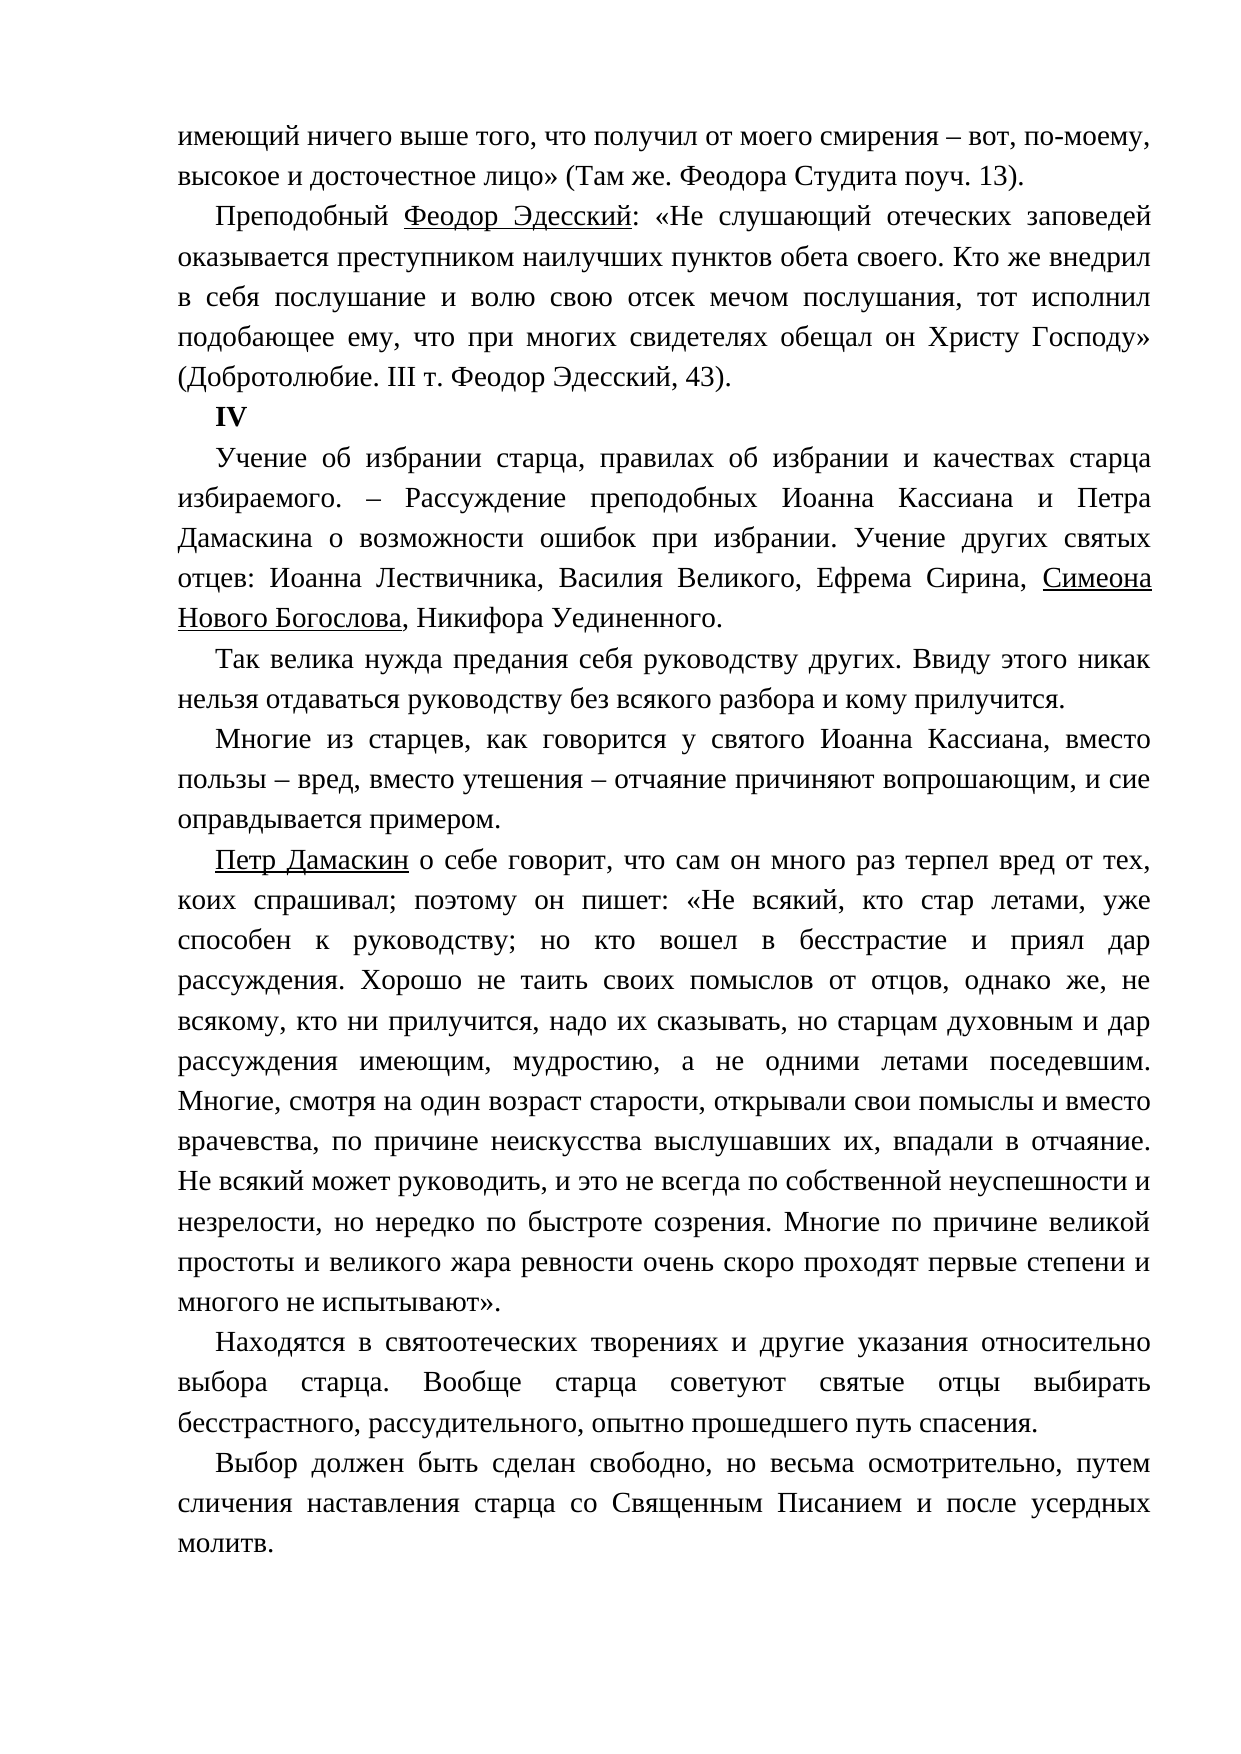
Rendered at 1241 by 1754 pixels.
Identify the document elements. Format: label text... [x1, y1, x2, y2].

text IV [177, 399, 1152, 433]
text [177, 118, 1152, 192]
text Учение об избрании старца, правилах об избрании и качествах старца избираемого. – Рассуждение преподобных Иоанна Кассиана и Петра Дамаскина о возможности ошибок при избрании. Учение других святых отцев: Иоанна Лествичника, Василия Великого, Ефрема Сирина, Симеона Нового Богослова, Никифора Уединенного. [177, 440, 1152, 634]
text Выбор должен быть сделан свободно, но весьма осмотрительно, путем сличения наставления старца со Священным Писанием и после усердных молитв. [177, 1445, 1152, 1559]
text Так велика нужда предания себя руководству других. Ввиду этого никак нельзя отдаваться руководству без всякого разбора и кому прилучится. [177, 641, 1152, 714]
text Преподобный Феодор Эдесский: «Не слушающий отеческих заповедей оказывается преступником наилучших пунктов обета своего. Кто же внедрил в себя послушание и волю свою отсек мечом послушания, тот исполнил подобающее ему, что при многих свидетелях обещал он Христу Господу» (Добротолюбие. III т. Феодор Эдесский, 43). [177, 198, 1152, 393]
text Находятся в святоотеческих творениях и другие указания относительно выбора старца. Вообще старца советуют святые отцы выбирать бесстрастного, рассудительного, опытно прошедшего путь спасения. [177, 1324, 1152, 1438]
text Многие из старцев, как говорится у святого Иоанна Кассиана, вместо пользы – вред, вместо утешения – отчаяние причиняют вопрошающим, и сие оправдывается примером. [177, 721, 1152, 835]
text Петр Дамаскин о себе говорит, что сам он много раз терпел вред от тех, коих спрашивал; поэтому он пишет: «Не всякий, кто стар летами, уже способен к руководству; но кто вошел в бесстрастие и приял дар рассуждения. Хорошо не таить своих помыслов от отцов, однако же, не всякому, кто ни прилучится, надо их сказывать, но старцам духовным и дар рассуждения имеющим, мудростию, а не одними летами поседевшим. Многие, смотря на один возраст старости, открывали свои помыслы и вместо врачевства, по причине неискусства выслушавших их, впадали в отчаяние. Не всякий может руководить, и это не всегда по собственной неуспешности и незрелости, но нередко по быстроте созрения. Многие по причине великой простоты и великого жара ревности очень скоро проходят первые степени и многого не испытывают». [177, 842, 1152, 1318]
